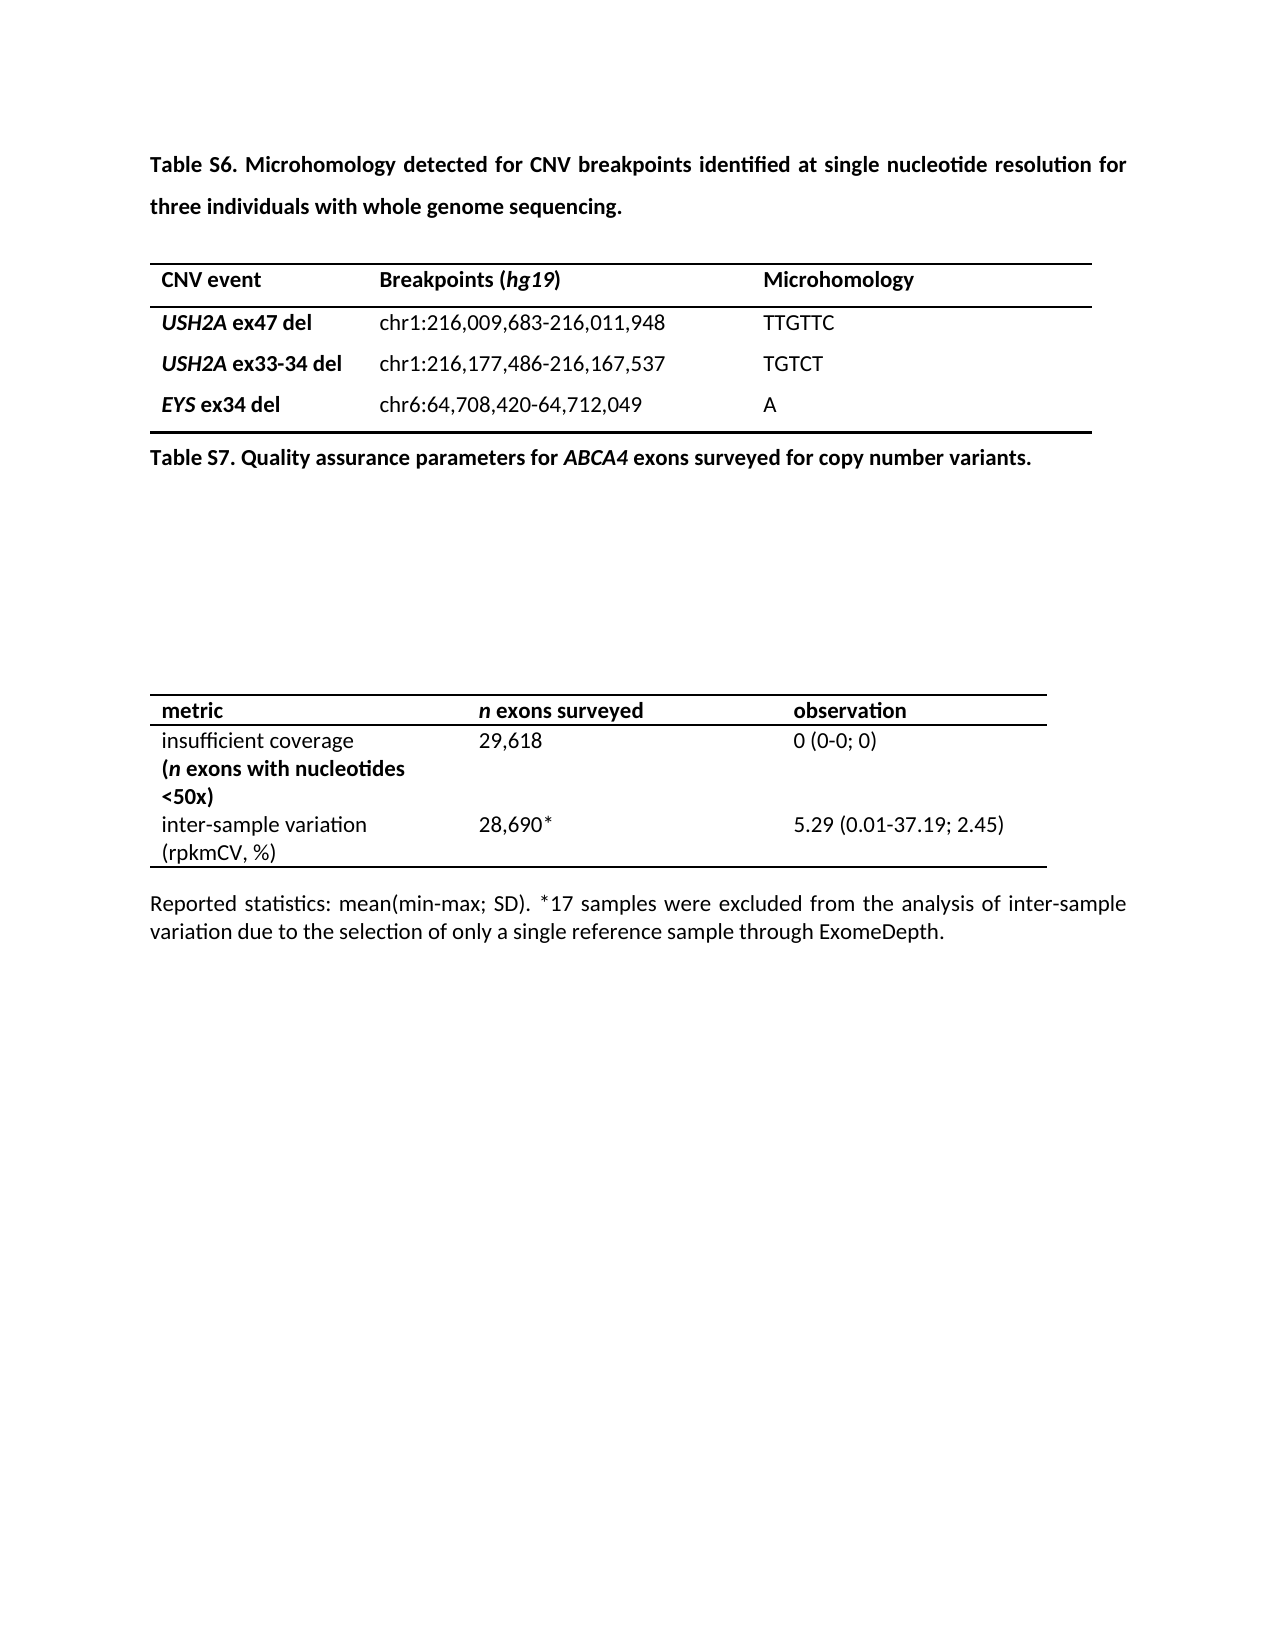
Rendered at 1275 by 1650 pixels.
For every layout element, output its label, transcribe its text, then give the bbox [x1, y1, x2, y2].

table_cell TGTCT [752, 349, 1092, 390]
text Table S6. Microhomology detected for CNV breakpoints identified at single nucleotide resolution for three individuals with whole genome sequencing. [150, 150, 1128, 220]
table_cell 28,690* [468, 810, 782, 866]
table_cell chr1:216,177,486-216,167,537 [368, 349, 752, 390]
table_cell A [752, 390, 1092, 431]
text Table S7. Quality assurance parameters for ABCA4 exons surveyed for copy number variants. [150, 443, 1128, 471]
table_cell insufficient coverage (n exons with nucleotides <50x) [150, 726, 467, 810]
table_header n exons surveyed [468, 696, 782, 724]
table_header Breakpoints (hg19) [368, 265, 752, 306]
table_cell inter-sample variation (rpkmCV, %) [150, 810, 467, 866]
table_header Microhomology [752, 265, 1092, 306]
table_header observation [782, 696, 1047, 724]
table_cell 0 (0-0; 0) [782, 726, 1047, 810]
table_cell chr1:216,009,683-216,011,948 [368, 308, 752, 349]
table_cell EYS ex34 del [150, 390, 368, 431]
table_cell USH2A ex47 del [150, 308, 368, 349]
table_header CNV event [150, 265, 368, 306]
table_cell chr6:64,708,420-64,712,049 [368, 390, 752, 431]
table_cell USH2A ex33-34 del [150, 349, 368, 390]
table_cell 29,618 [468, 726, 782, 810]
table_cell TTGTTC [752, 308, 1092, 349]
table_cell 5.29 (0.01-37.19; 2.45) [782, 810, 1047, 866]
table_header metric [150, 696, 467, 724]
text Reported statistics: mean(min-max; SD). *17 samples were excluded from the analysis of inter-sample variation due to the selection of only a single reference sample through ExomeDepth. [150, 701, 1128, 945]
